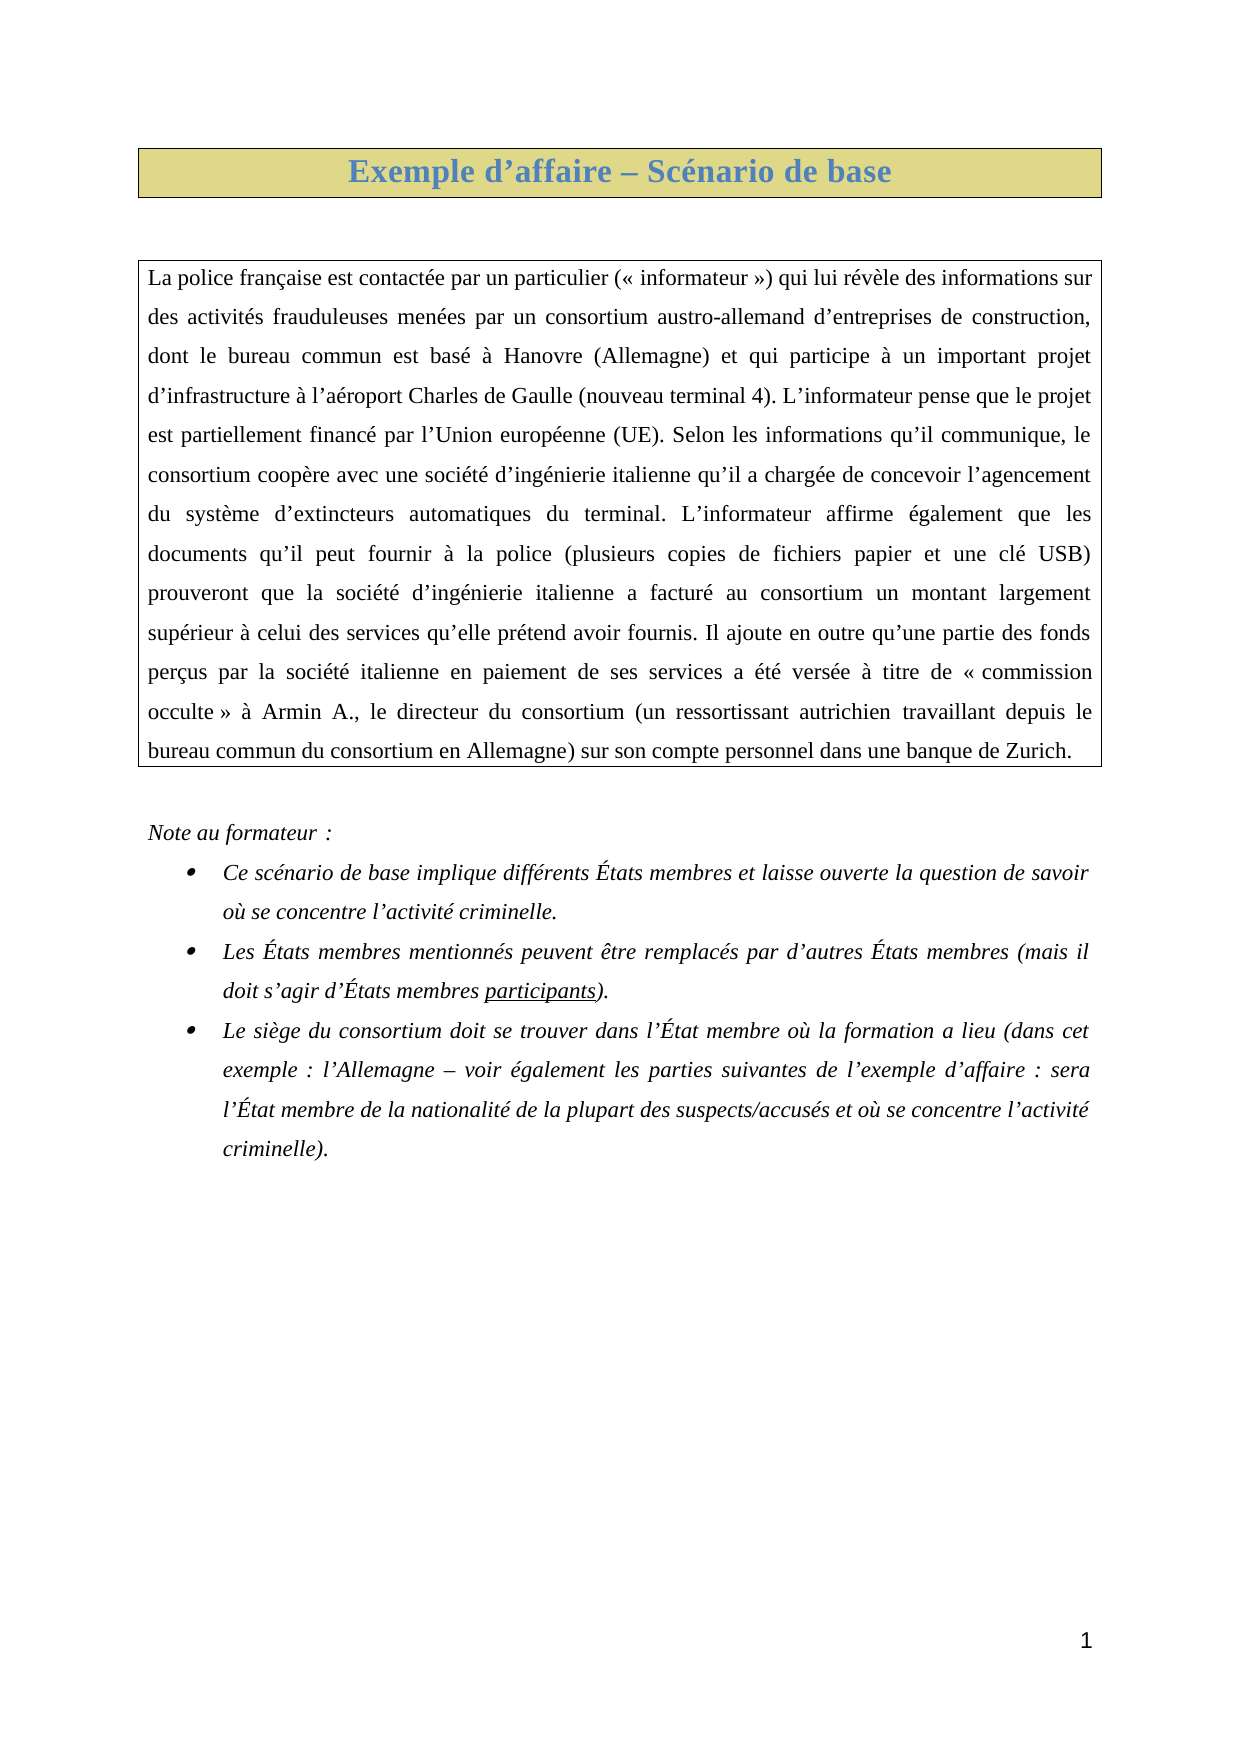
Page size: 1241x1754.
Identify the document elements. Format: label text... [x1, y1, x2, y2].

list Le siège du consortium doit se trouver dans l’État membre où la formation a lieu (dans cet exemple : l’Allemagne – voir également les parties suivantes de l’exemple d’affaire : sera l’État membre de la nationalité de la plupart des suspects/accusés et où se concentre l’activité criminelle). [185, 1017, 1092, 1162]
text Exemple d’affaire – Scénario de base [139, 149, 1101, 197]
text Note au formateur : [148, 819, 1092, 846]
list Ce scénario de base implique différents États membres et laisse ouverte la question de savoir où se concentre l’activité criminelle. [185, 859, 1092, 925]
list Les États membres mentionnés peuvent être remplacés par d’autres États membres (mais il doit s’agir d’États membres participants). [185, 938, 1092, 1004]
text La police française est contactée par un particulier (« informateur ») qui lui révèle des informations sur des activités frauduleuses menées par un consortium austro-allemand d’entreprises de construction, dont le bureau commun est basé à Hanovre (Allemagne) et qui participe à un important projet d’infrastructure à l’aéroport Charles de Gaulle (nouveau terminal 4). L’informateur pense que le projet est partiellement financé par l’Union européenne (UE). Selon les informations qu’il communique, le consortium coopère avec une société d’ingénierie italienne qu’il a chargée de concevoir l’agencement du système d’extincteurs automatiques du terminal. L’informateur affirme également que les documents qu’il peut fournir à la police (plusieurs copies de fichiers papier et une clé USB) prouveront que la société d’ingénierie italienne a facturé au consortium un montant largement supérieur à celui des services qu’elle prétend avoir fournis. Il ajoute en outre qu’une partie des fonds perçus par la société italienne en paiement de ses services a été versée à titre de « commission occulte » à Armin A., le directeur du consortium (un ressortissant autrichien travaillant depuis le bureau commun du consortium en Allemagne) sur son compte personnel dans une banque de Zurich. [139, 261, 1101, 766]
